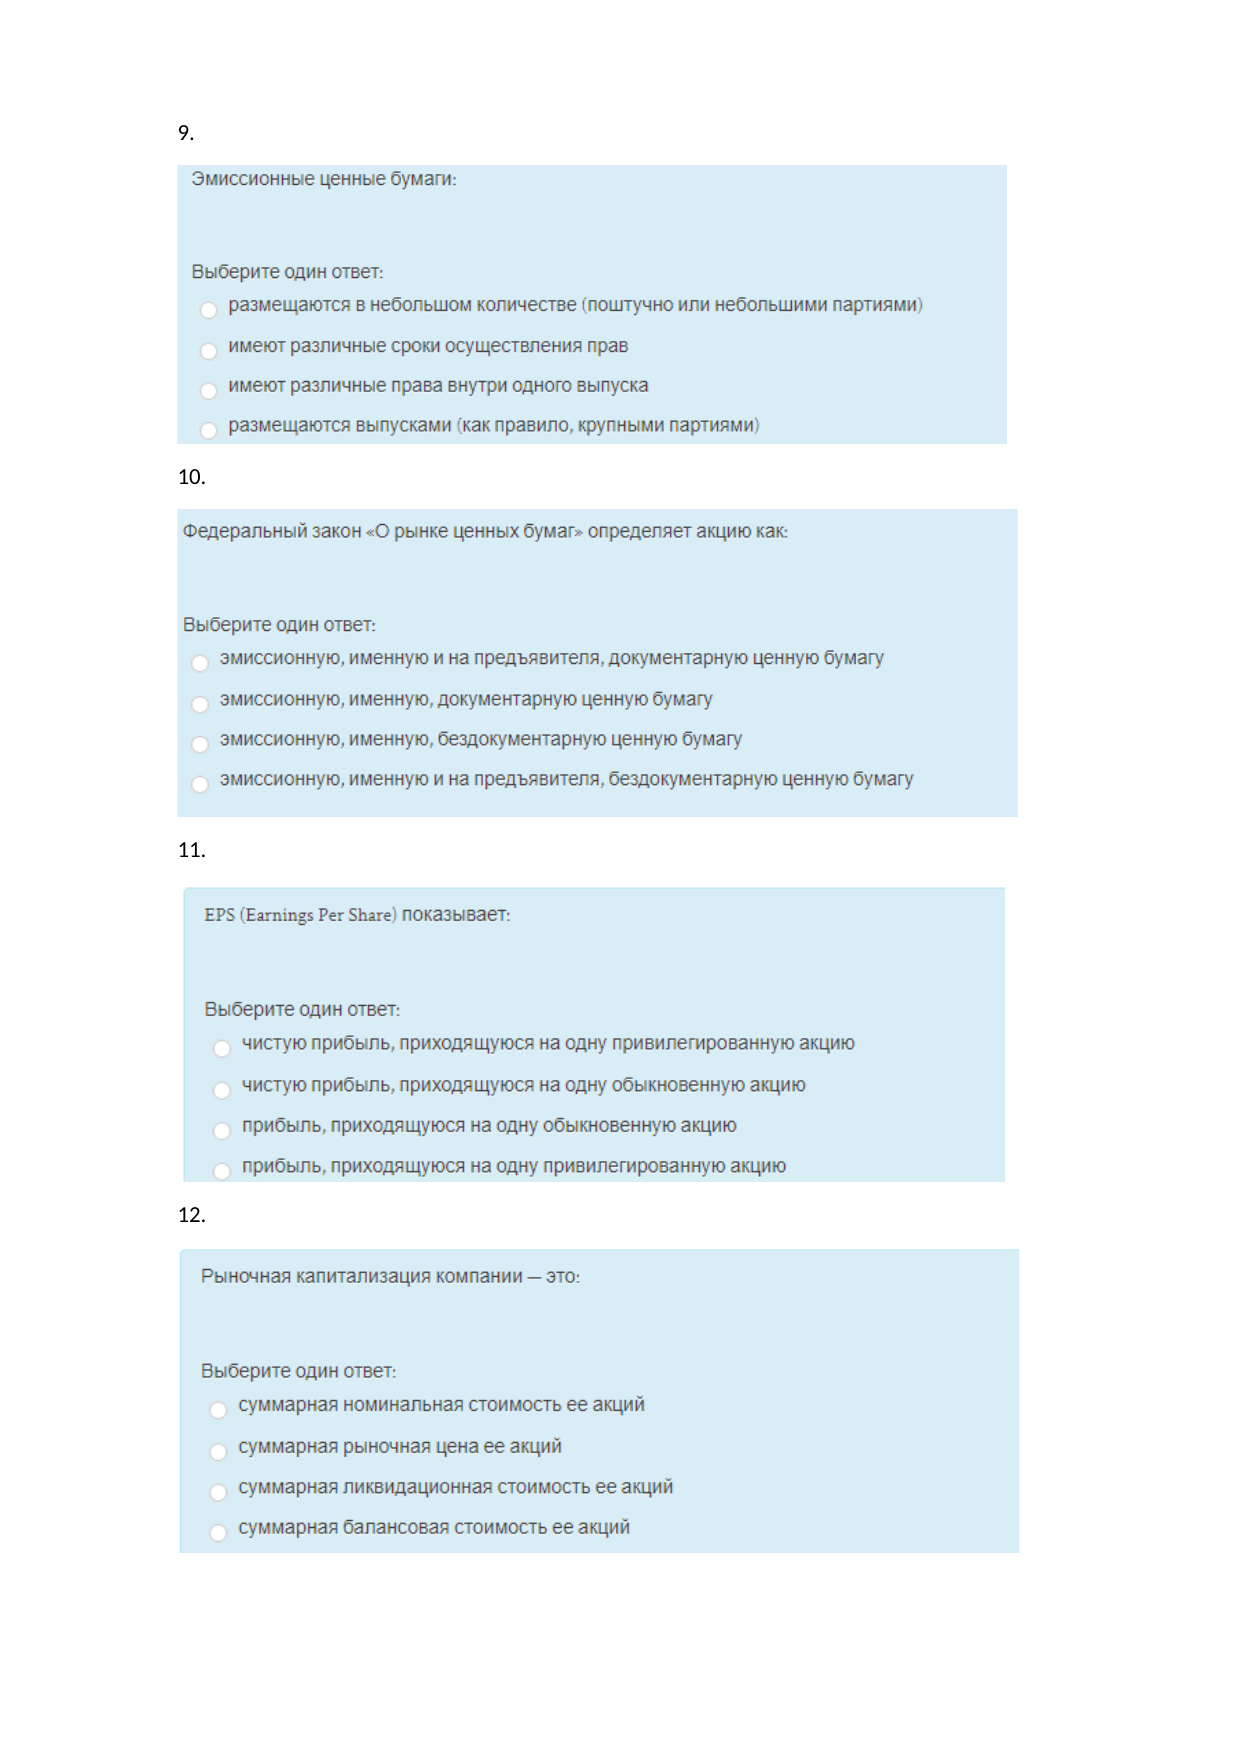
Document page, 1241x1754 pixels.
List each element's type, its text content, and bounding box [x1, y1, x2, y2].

picture [177, 509, 1018, 817]
text 11. [177, 835, 1152, 863]
text 9. [177, 118, 1152, 146]
picture [177, 1247, 1020, 1553]
text 10. [177, 462, 1152, 490]
picture [177, 882, 1006, 1182]
picture [177, 165, 1007, 444]
text 12. [177, 1201, 1152, 1229]
